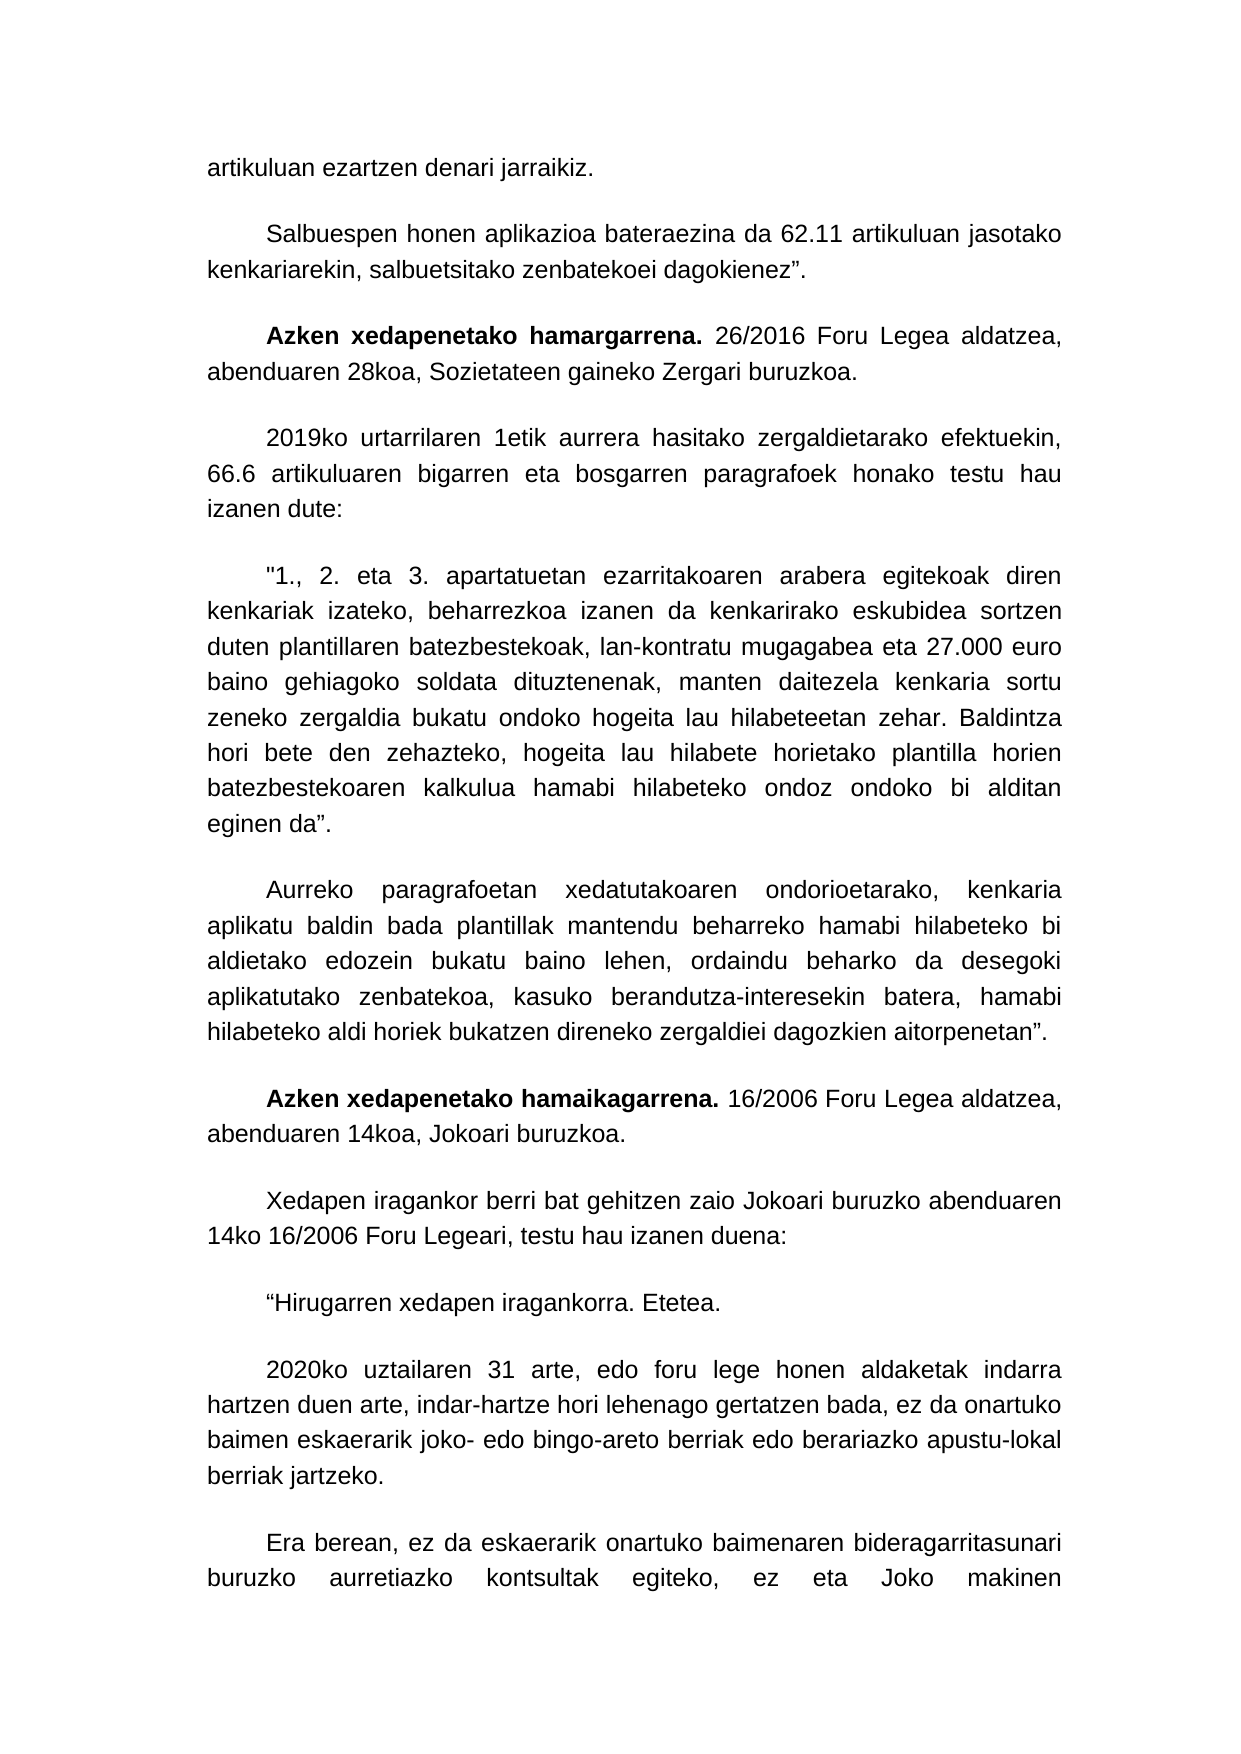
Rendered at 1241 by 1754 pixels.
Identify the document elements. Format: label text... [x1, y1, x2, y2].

text Aurreko paragrafoetan xedatutakoaren ondorioetarako, kenkaria aplikatu baldin bada plantillak mantendu beharreko hamabi hilabeteko bi aldietako edozein bukatu baino lehen, ordaindu beharko da desegoki aplikatutako zenbatekoa, kasuko berandutza-interesekin batera, hamabi hilabeteko aldi horiek bukatzen direneko zergaldiei dagozkien aitorpenetan”. [207, 871, 1063, 1048]
text Salbuespen honen aplikazioa bateraezina da 62.11 artikuluan jasotako kenkariarekin, salbuetsitako zenbatekoei dagokienez”. [207, 214, 1063, 285]
text 2020ko uztailaren 31 arte, edo foru lege honen aldaketak indarra hartzen duen arte, indar-hartze hori lehenago gertatzen bada, ez da onartuko baimen eskaerarik joko- edo bingo-areto berriak edo berariazko apustu-lokal berriak jartzeko. [207, 1350, 1063, 1491]
text 2019ko urtarrilaren 1etik aurrera hasitako zergaldietarako efektuekin, 66.6 artikuluaren bigarren eta bosgarren paragrafoek honako testu hau izanen dute: [207, 418, 1063, 525]
text Xedapen iragankor berri bat gehitzen zaio Jokoari buruzko abenduaren 14ko 16/2006 Foru Legeari, testu hau izanen duena: [207, 1181, 1063, 1252]
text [207, 1523, 1063, 1593]
text “Hirugarren xedapen iragankorra. Etetea. [207, 1283, 1063, 1318]
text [207, 148, 1063, 183]
text Azken xedapenetako hamaikagarrena. 16/2006 Foru Legea aldatzea, abenduaren 14koa, Jokoari buruzkoa. [207, 1079, 1063, 1150]
text Azken xedapenetako hamargarrena. 26/2016 Foru Legea aldatzea, abenduaren 28koa, Sozietateen gaineko Zergari buruzkoa. [207, 316, 1063, 387]
text "1., 2. eta 3. apartatuetan ezarritakoaren arabera egitekoak diren kenkariak izateko, beharrezkoa izanen da kenkarirako eskubidea sortzen duten plantillaren batezbestekoak, lan-kontratu mugagabea eta 27.000 euro baino gehiagoko soldata dituztenenak, manten daitezela kenkaria sortu zeneko zergaldia bukatu ondoko hogeita lau hilabeteetan zehar. Baldintza hori bete den zehazteko, hogeita lau hilabete horietako plantilla horien batezbestekoaren kalkulua hamabi hilabeteko ondoz ondoko bi alditan eginen da”. [207, 556, 1063, 839]
